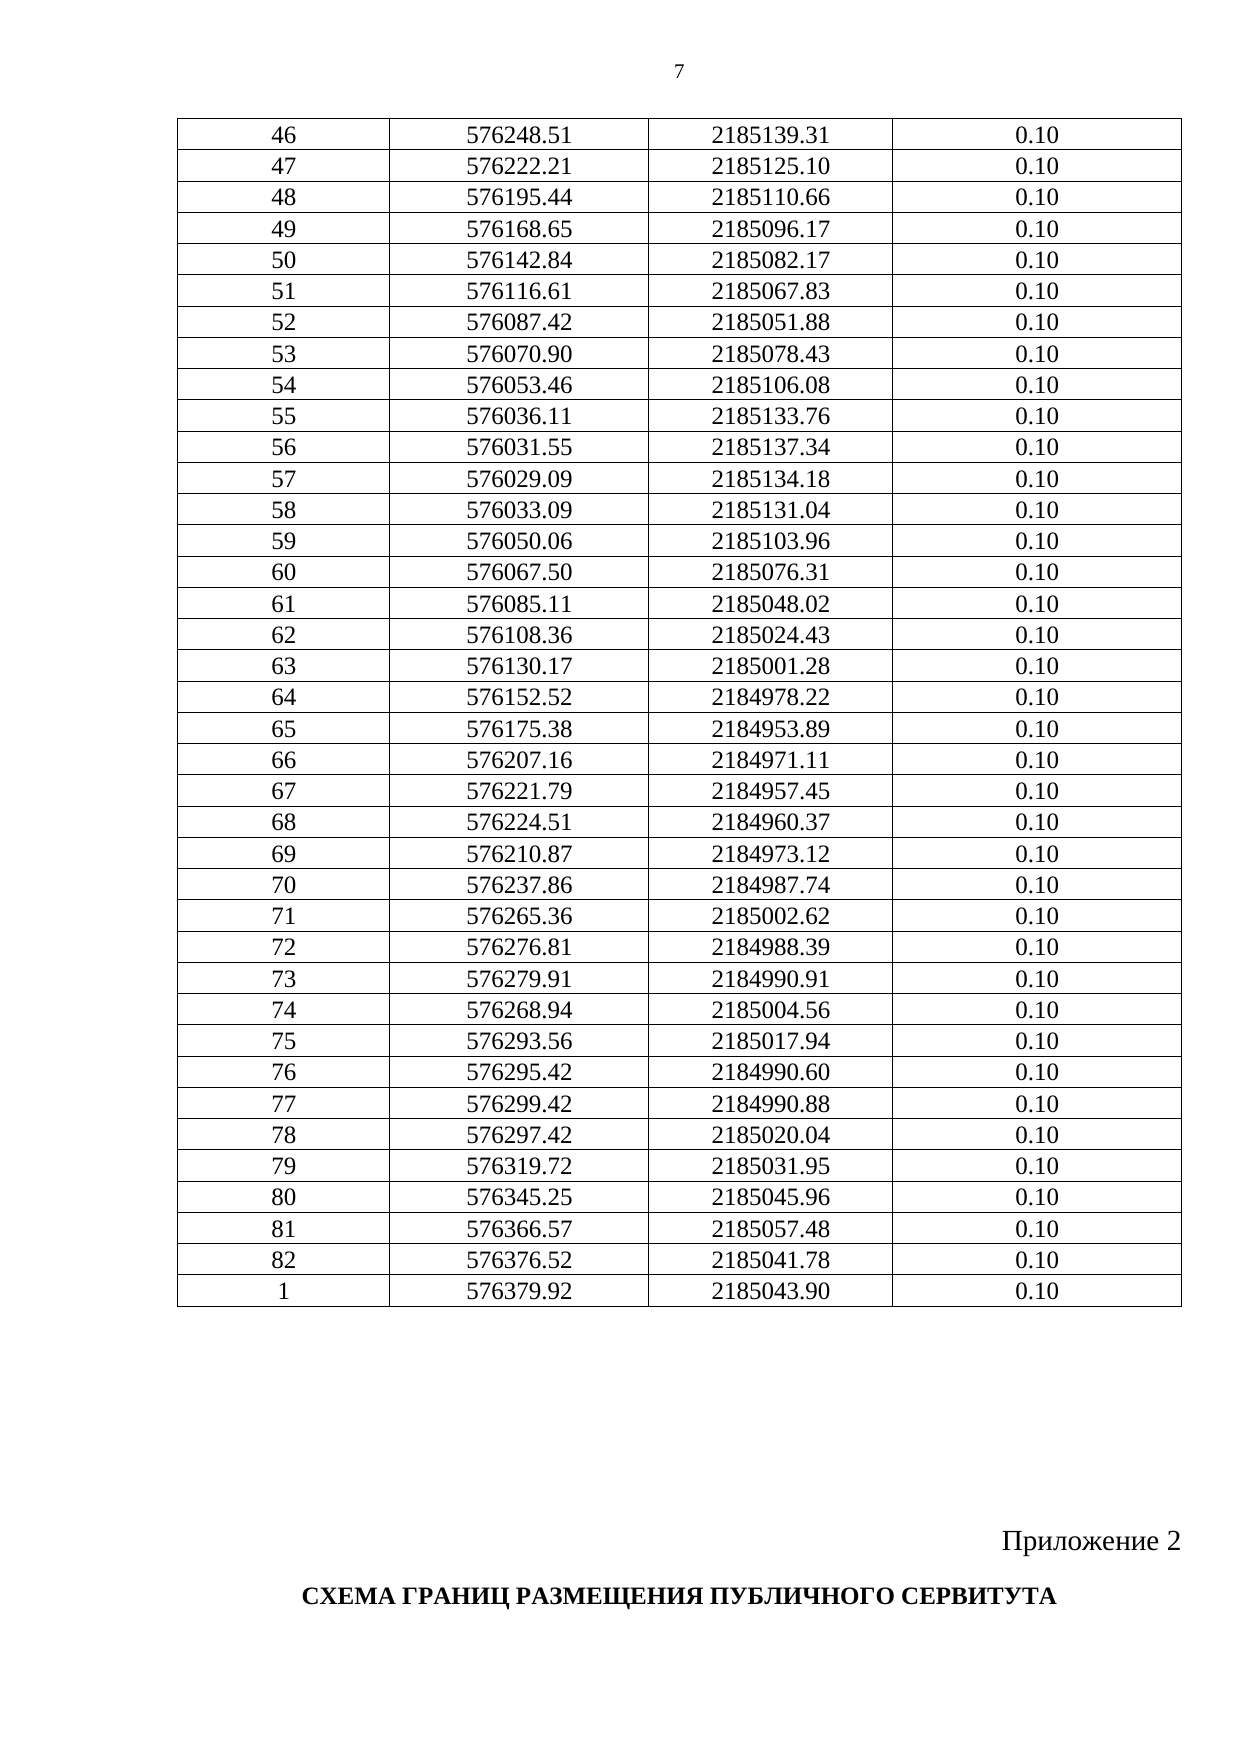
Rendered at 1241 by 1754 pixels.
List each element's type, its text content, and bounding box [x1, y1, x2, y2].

table_cell 58 [178, 494, 389, 524]
table_cell 0.10 [893, 932, 1181, 962]
table_cell 576379.92 [390, 1275, 648, 1306]
table_cell 0.10 [893, 525, 1181, 556]
table_cell 0.10 [893, 1025, 1181, 1056]
table_cell 576297.42 [390, 1119, 648, 1149]
table_cell 2185048.02 [649, 588, 892, 618]
table_cell 2185078.43 [649, 338, 892, 368]
table_cell 576152.52 [390, 682, 648, 712]
table_cell 576029.09 [390, 463, 648, 493]
text Приложение 2 [177, 1531, 1181, 1556]
table_cell 576345.25 [390, 1182, 648, 1212]
table_cell 0.10 [893, 369, 1181, 399]
table_cell 69 [178, 838, 389, 868]
table_cell 79 [178, 1150, 389, 1181]
table_cell 2185051.88 [649, 307, 892, 337]
table_cell 576142.84 [390, 244, 648, 274]
table_cell 576195.44 [390, 182, 648, 212]
table_cell 80 [178, 1182, 389, 1212]
table_cell 70 [178, 869, 389, 899]
table_cell 52 [178, 307, 389, 337]
table_cell 576085.11 [390, 588, 648, 618]
table_cell 576108.36 [390, 619, 648, 649]
table_cell 576053.46 [390, 369, 648, 399]
table_cell 576276.81 [390, 932, 648, 962]
table_cell 576295.42 [390, 1057, 648, 1087]
table_cell 0.10 [893, 744, 1181, 774]
table_cell 576319.72 [390, 1150, 648, 1181]
table_cell 0.10 [893, 1150, 1181, 1181]
table_cell 74 [178, 994, 389, 1024]
table_cell 0.10 [893, 619, 1181, 649]
table_cell 2185076.31 [649, 557, 892, 587]
table_cell 65 [178, 713, 389, 743]
table_cell 576268.94 [390, 994, 648, 1024]
table_cell 53 [178, 338, 389, 368]
table_cell 576031.55 [390, 432, 648, 462]
table_cell 0.10 [893, 400, 1181, 431]
table_cell 2185057.48 [649, 1213, 892, 1243]
table_cell 2184973.12 [649, 838, 892, 868]
table_cell 2185067.83 [649, 275, 892, 306]
table_cell 1 [178, 1275, 389, 1306]
table_cell 2184953.89 [649, 713, 892, 743]
table_cell 2184960.37 [649, 807, 892, 837]
table_cell 2185134.18 [649, 463, 892, 493]
table_cell 2184988.39 [649, 932, 892, 962]
table_cell 46 [178, 119, 389, 149]
table_cell 56 [178, 432, 389, 462]
table_cell 82 [178, 1244, 389, 1274]
table_cell 0.10 [893, 682, 1181, 712]
table_cell 2185103.96 [649, 525, 892, 556]
table_cell 0.10 [893, 963, 1181, 993]
table_cell 576067.50 [390, 557, 648, 587]
table_cell 63 [178, 650, 389, 681]
table_cell 576265.36 [390, 900, 648, 931]
table_cell 0.10 [893, 463, 1181, 493]
table_cell 2185004.56 [649, 994, 892, 1024]
table_cell 0.10 [893, 1182, 1181, 1212]
table_cell 576033.09 [390, 494, 648, 524]
table_cell 0.10 [893, 150, 1181, 181]
table_cell 47 [178, 150, 389, 181]
table_cell 66 [178, 744, 389, 774]
table_cell 576237.86 [390, 869, 648, 899]
table_cell 60 [178, 557, 389, 587]
table_cell 81 [178, 1213, 389, 1243]
table_cell 0.10 [893, 1213, 1181, 1243]
table_cell 0.10 [893, 182, 1181, 212]
table_cell 576279.91 [390, 963, 648, 993]
table_cell 0.10 [893, 650, 1181, 681]
table_cell 576116.61 [390, 275, 648, 306]
table_cell 576210.87 [390, 838, 648, 868]
table_cell 2185020.04 [649, 1119, 892, 1149]
table_cell 2184957.45 [649, 775, 892, 806]
table_cell 0.10 [893, 1244, 1181, 1274]
table_cell 576050.06 [390, 525, 648, 556]
table_cell 576207.16 [390, 744, 648, 774]
table_cell 2185131.04 [649, 494, 892, 524]
table_cell 55 [178, 400, 389, 431]
table_cell 0.10 [893, 838, 1181, 868]
table_cell 57 [178, 463, 389, 493]
table_cell 0.10 [893, 869, 1181, 899]
table_cell 54 [178, 369, 389, 399]
table_cell 51 [178, 275, 389, 306]
table_cell 576168.65 [390, 213, 648, 243]
table_cell 0.10 [893, 307, 1181, 337]
table_cell 2185125.10 [649, 150, 892, 181]
table_cell 71 [178, 900, 389, 931]
table_cell 576036.11 [390, 400, 648, 431]
table_cell 0.10 [893, 713, 1181, 743]
table_cell 0.10 [893, 494, 1181, 524]
table_cell 576366.57 [390, 1213, 648, 1243]
table_cell 576130.17 [390, 650, 648, 681]
table_cell 0.10 [893, 1119, 1181, 1149]
table_cell 2185106.08 [649, 369, 892, 399]
table_cell 0.10 [893, 807, 1181, 837]
table_cell 48 [178, 182, 389, 212]
table_cell 61 [178, 588, 389, 618]
table_cell 0.10 [893, 994, 1181, 1024]
table_cell 2184971.11 [649, 744, 892, 774]
table_cell 78 [178, 1119, 389, 1149]
table_cell 576376.52 [390, 1244, 648, 1274]
table_cell 2185139.31 [649, 119, 892, 149]
table_cell 59 [178, 525, 389, 556]
table_cell 0.10 [893, 588, 1181, 618]
table_cell 0.10 [893, 1088, 1181, 1118]
table_cell 2185045.96 [649, 1182, 892, 1212]
table_cell 0.10 [893, 338, 1181, 368]
table_cell 0.10 [893, 557, 1181, 587]
table_cell 2185137.34 [649, 432, 892, 462]
table_cell 2184978.22 [649, 682, 892, 712]
table_cell 49 [178, 213, 389, 243]
table_cell 2185024.43 [649, 619, 892, 649]
table_cell 2184990.91 [649, 963, 892, 993]
table_cell 2185133.76 [649, 400, 892, 431]
table_cell 576175.38 [390, 713, 648, 743]
table_cell 76 [178, 1057, 389, 1087]
table_cell 73 [178, 963, 389, 993]
table_cell 2185002.62 [649, 900, 892, 931]
table_cell 2185096.17 [649, 213, 892, 243]
table_cell 0.10 [893, 432, 1181, 462]
table_cell 67 [178, 775, 389, 806]
table_cell 0.10 [893, 1275, 1181, 1306]
table_cell 68 [178, 807, 389, 837]
table_cell 576221.79 [390, 775, 648, 806]
table_cell 576224.51 [390, 807, 648, 837]
text СХЕМА ГРАНИЦ РАЗМЕЩЕНИЯ ПУБЛИЧНОГО СЕРВИТУТА [177, 1581, 1181, 1609]
table_cell 2184987.74 [649, 869, 892, 899]
table_cell 576293.56 [390, 1025, 648, 1056]
table_cell 0.10 [893, 213, 1181, 243]
table_cell 576087.42 [390, 307, 648, 337]
table_cell 2185043.90 [649, 1275, 892, 1306]
table_cell 77 [178, 1088, 389, 1118]
table_cell 75 [178, 1025, 389, 1056]
table_cell 64 [178, 682, 389, 712]
table_cell 0.10 [893, 1057, 1181, 1087]
table_cell 0.10 [893, 119, 1181, 149]
table_cell 2185017.94 [649, 1025, 892, 1056]
table_cell 0.10 [893, 900, 1181, 931]
table_cell 50 [178, 244, 389, 274]
table_cell 576248.51 [390, 119, 648, 149]
table_cell 576222.21 [390, 150, 648, 181]
table_cell 2185082.17 [649, 244, 892, 274]
table_cell 576299.42 [390, 1088, 648, 1118]
table_cell 0.10 [893, 275, 1181, 306]
table_cell 2185001.28 [649, 650, 892, 681]
table_cell 72 [178, 932, 389, 962]
table_cell 2185041.78 [649, 1244, 892, 1274]
table_cell 2185110.66 [649, 182, 892, 212]
table_cell 2184990.88 [649, 1088, 892, 1118]
table_cell 2185031.95 [649, 1150, 892, 1181]
table_cell 0.10 [893, 775, 1181, 806]
table_cell 62 [178, 619, 389, 649]
table_cell 2184990.60 [649, 1057, 892, 1087]
table_cell 576070.90 [390, 338, 648, 368]
table_cell 0.10 [893, 244, 1181, 274]
